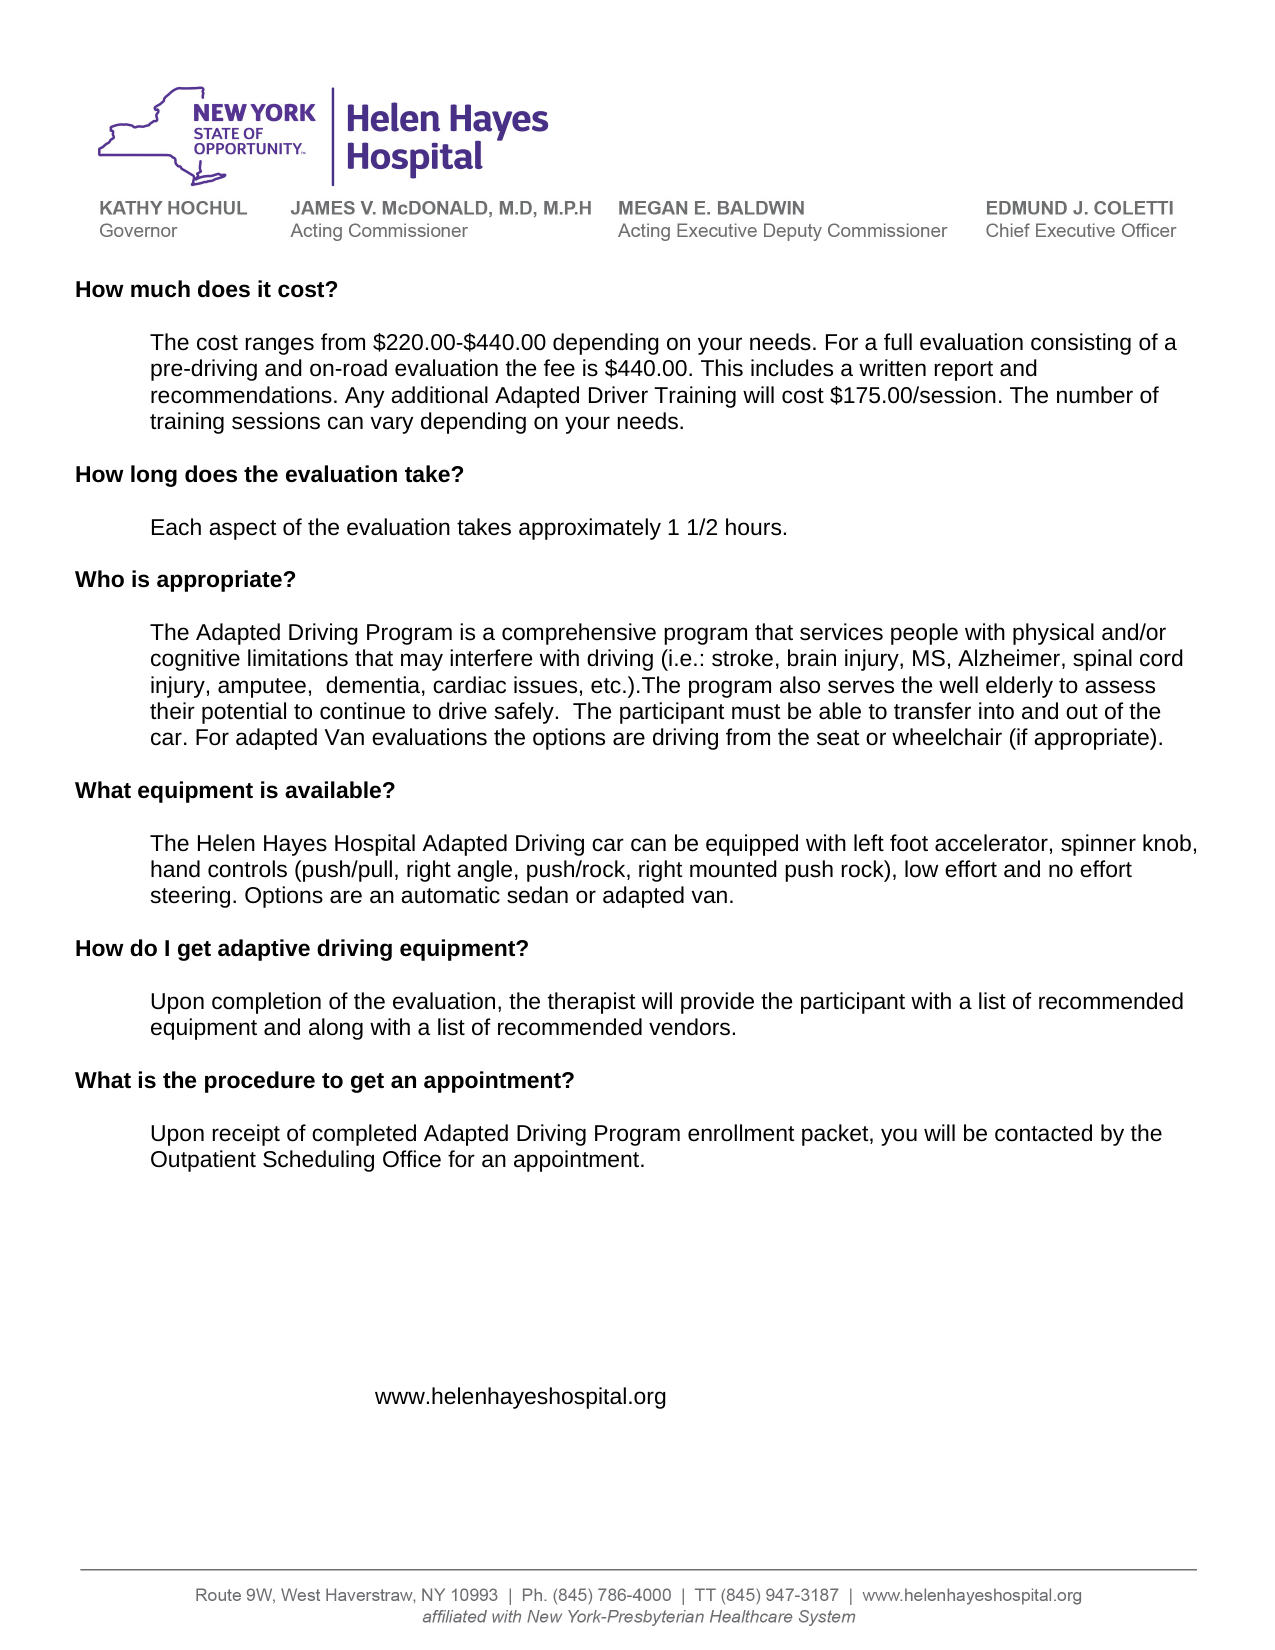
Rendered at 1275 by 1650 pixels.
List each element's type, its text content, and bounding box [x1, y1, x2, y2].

text Upon completion of the evaluation, the therapist will provide the participant with a list of recommended equipment and along with a list of recommended vendors. [150, 988, 1200, 1041]
text How much does it cost? [75, 276, 1200, 303]
text The Helen Hayes Hospital Adapted Driving car can be equipped with left foot accelerator, spinner knob, hand controls (push/pull, right angle, push/rock, right mounted push rock), low effort and no effort steering. Options are an automatic sedan or adapted van. [150, 830, 1200, 909]
picture [75, 75, 1200, 250]
text Upon receipt of completed Adapted Driving Program enrollment packet, you will be contacted by the Outpatient Scheduling Office for an appointment. [150, 1120, 1200, 1172]
text www.helenhayeshospital.org [300, 1383, 1200, 1409]
text How do I get adaptive driving equipment? [75, 935, 1200, 962]
text Each aspect of the evaluation takes approximately 1 1/2 hours. [75, 513, 1200, 540]
text The Adapted Driving Program is a comprehensive program that services people with physical and/or cognitive limitations that may interfere with driving (i.e.: stroke, brain injury, MS, Alzheimer, spinal cord injury, amputee, dementia, cardiac issues, etc.).The program also serves the well elderly to assess their potential to continue to drive safely. The participant must be able to transfer into and out of the car. For adapted Van evaluations the options are driving from the seat or wheelchair (if appropriate). [150, 619, 1200, 751]
text Who is appropriate? [75, 566, 1200, 593]
text What is the procedure to get an appointment? [75, 1067, 1200, 1093]
text What equipment is available? [75, 777, 1200, 803]
text The cost ranges from $220.00-$440.00 depending on your needs. For a full evaluation consisting of a pre-driving and on-road evaluation the fee is $440.00. This includes a written report and recommendations. Any additional Adapted Driver Training will cost $175.00/session. The number of training sessions can vary depending on your needs. [150, 329, 1200, 434]
text How long does the evaluation take? [75, 461, 1200, 487]
picture [0, 1537, 1275, 1650]
